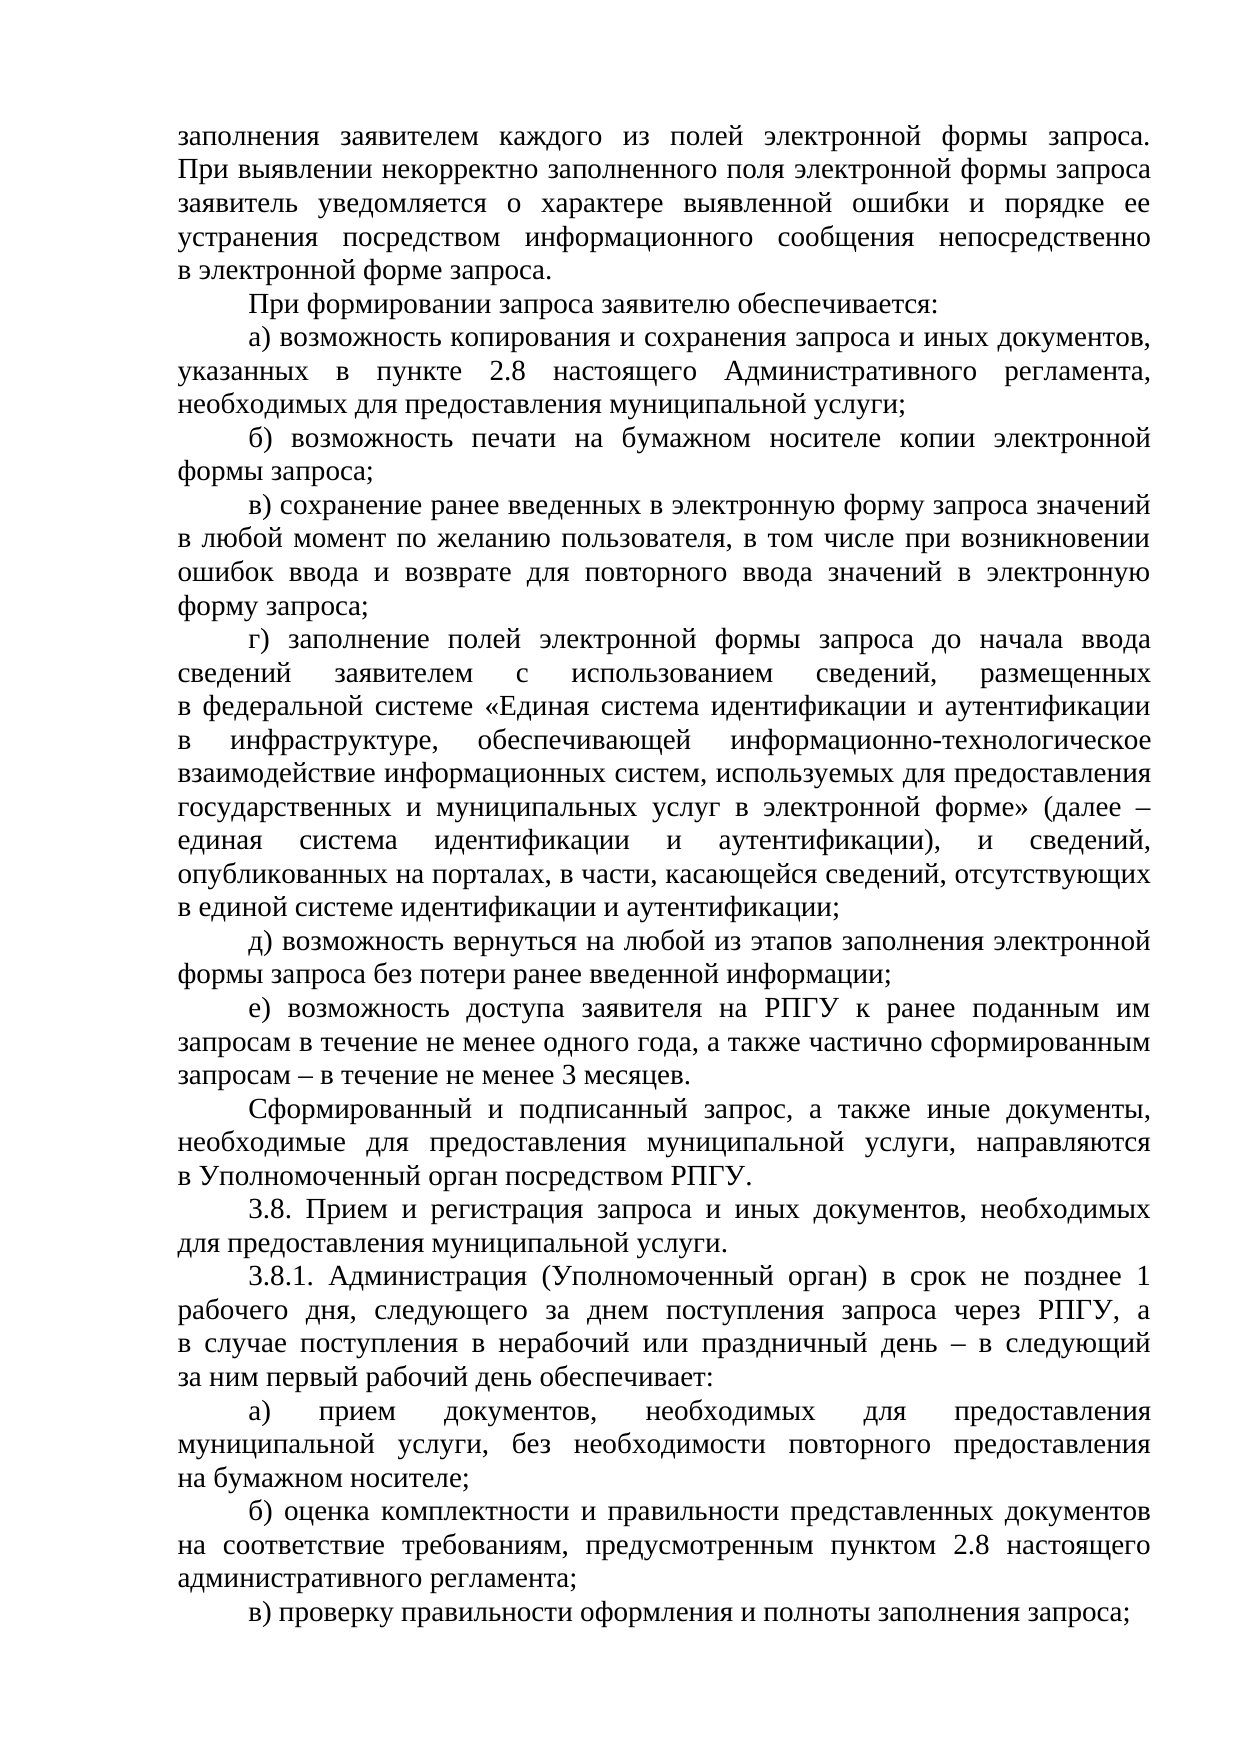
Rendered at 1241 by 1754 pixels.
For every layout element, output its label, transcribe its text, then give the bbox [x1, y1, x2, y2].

text д) возможность вернуться на любой из этапов заполнения электронной формы запроса без потери ранее введенной информации; [177, 923, 1152, 990]
text в) проверку правильности оформления и полноты заполнения запроса; [177, 1594, 1152, 1627]
text 3.8.1. Администрация (Уполномоченный орган) в срок не позднее 1 рабочего дня, следующего за днем поступления запроса через РПГУ, а в случае поступления в нерабочий или праздничный день – в следующий за ним первый рабочий день обеспечивает: [177, 1258, 1152, 1393]
text е) возможность доступа заявителя на РПГУ к ранее поданным им запросам в течение не менее одного года, а также частично сформированным запросам – в течение не менее 3 месяцев. [177, 990, 1152, 1091]
text г) заполнение полей электронной формы запроса до начала ввода сведений заявителем с использованием сведений, размещенных в федеральной системе «Единая система идентификации и аутентификации в инфраструктуре, обеспечивающей информационно-технологическое взаимодействие информационных систем, используемых для предоставления государственных и муниципальных услуг в электронной форме» (далее – единая система идентификации и аутентификации), и сведений, опубликованных на порталах, в части, касающейся сведений, отсутствующих в единой системе идентификации и аутентификации; [177, 621, 1152, 923]
text 3.8. Прием и регистрация запроса и иных документов, необходимых для предоставления муниципальной услуги. [177, 1191, 1152, 1258]
text При формировании запроса заявителю обеспечивается: [177, 286, 1152, 319]
text а) прием документов, необходимых для предоставления муниципальной услуги, без необходимости повторного предоставления на бумажном носителе; [177, 1393, 1152, 1493]
text в) сохранение ранее введенных в электронную форму запроса значений в любой момент по желанию пользователя, в том числе при возникновении ошибок ввода и возврате для повторного ввода значений в электронную форму запроса; [177, 487, 1152, 621]
text б) возможность печати на бумажном носителе копии электронной формы запроса; [177, 420, 1152, 487]
text Сформированный и подписанный запрос, а также иные документы, необходимые для предоставления муниципальной услуги, направляются в Уполномоченный орган посредством РПГУ. [177, 1091, 1152, 1191]
text б) оценка комплектности и правильности представленных документов на соответствие требованиям, предусмотренным пунктом 2.8 настоящего административного регламента; [177, 1493, 1152, 1594]
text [177, 118, 1152, 286]
text а) возможность копирования и сохранения запроса и иных документов, указанных в пункте 2.8 настоящего Административного регламента, необходимых для предоставления муниципальной услуги; [177, 319, 1152, 420]
